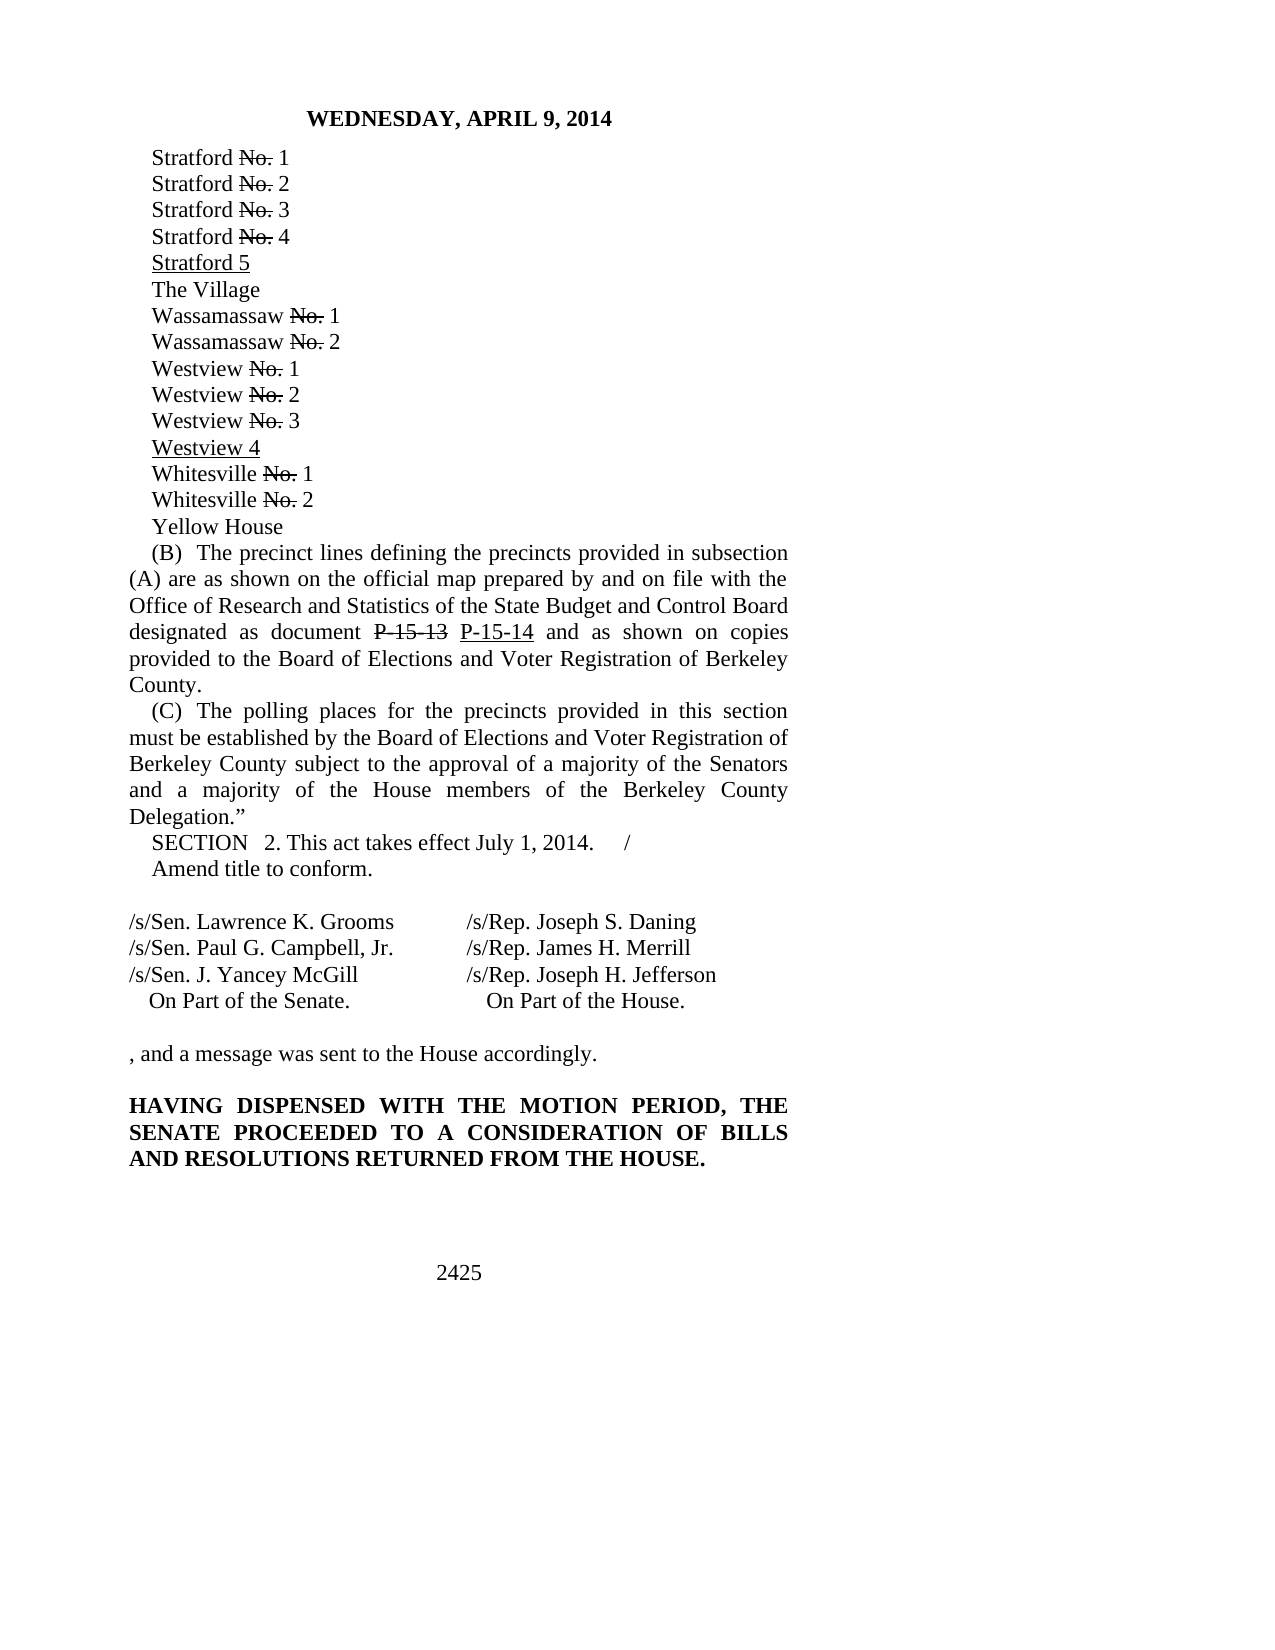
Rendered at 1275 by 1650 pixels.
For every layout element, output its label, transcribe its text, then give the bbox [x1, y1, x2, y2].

text Yellow House [129, 513, 789, 539]
text Westview No. 1 [129, 355, 789, 381]
text Stratford No. 1 [129, 144, 789, 170]
text /s/Sen. Lawrence K. Grooms /s/Rep. Joseph S. Daning [129, 908, 789, 934]
text , and a message was sent to the House accordingly. [129, 1040, 789, 1066]
text Wassamassaw No. 1 [129, 302, 789, 328]
text Westview 4 [129, 434, 789, 460]
text (B) The precinct lines defining the precincts provided in subsection (A) are as shown on the official map prepared by and on file with the Office of Research and Statistics of the State Budget and Control Board designated as document P-15-13 P-15-14 and as shown on copies provided to the Board of Elections and Voter Registration of Berkeley County. [129, 539, 789, 697]
text On Part of the Senate. On Part of the House. [129, 987, 789, 1013]
text The Village [129, 276, 789, 302]
text Stratford 5 [129, 249, 789, 276]
text Amend title to conform. [129, 855, 789, 882]
text /s/Sen. J. Yancey McGill /s/Rep. Joseph H. Jefferson [129, 961, 789, 987]
text HAVING DISPENSED WITH THE MOTION PERIOD, THE SENATE PROCEEDED TO A CONSIDERATION OF BILLS AND RESOLUTIONS RETURNED FROM THE HOUSE. [129, 1093, 789, 1172]
text Stratford No. 2 [129, 170, 789, 197]
text Stratford No. 4 [129, 223, 789, 249]
text Westview No. 2 [129, 381, 789, 407]
text /s/Sen. Paul G. Campbell, Jr. /s/Rep. James H. Merrill [129, 934, 789, 961]
text Westview No. 3 [129, 407, 789, 434]
text Wassamassaw No. 2 [129, 328, 789, 355]
text SECTION 2. This act takes effect July 1, 2014. / [129, 829, 789, 855]
text Whitesville No. 2 [129, 486, 789, 513]
text (C) The polling places for the precincts provided in this section must be established by the Board of Elections and Voter Registration of Berkeley County subject to the approval of a majority of the Senators and a majority of the House members of the Berkeley County Delegation.” [129, 697, 789, 829]
text Whitesville No. 1 [129, 460, 789, 486]
text Stratford No. 3 [129, 197, 789, 223]
